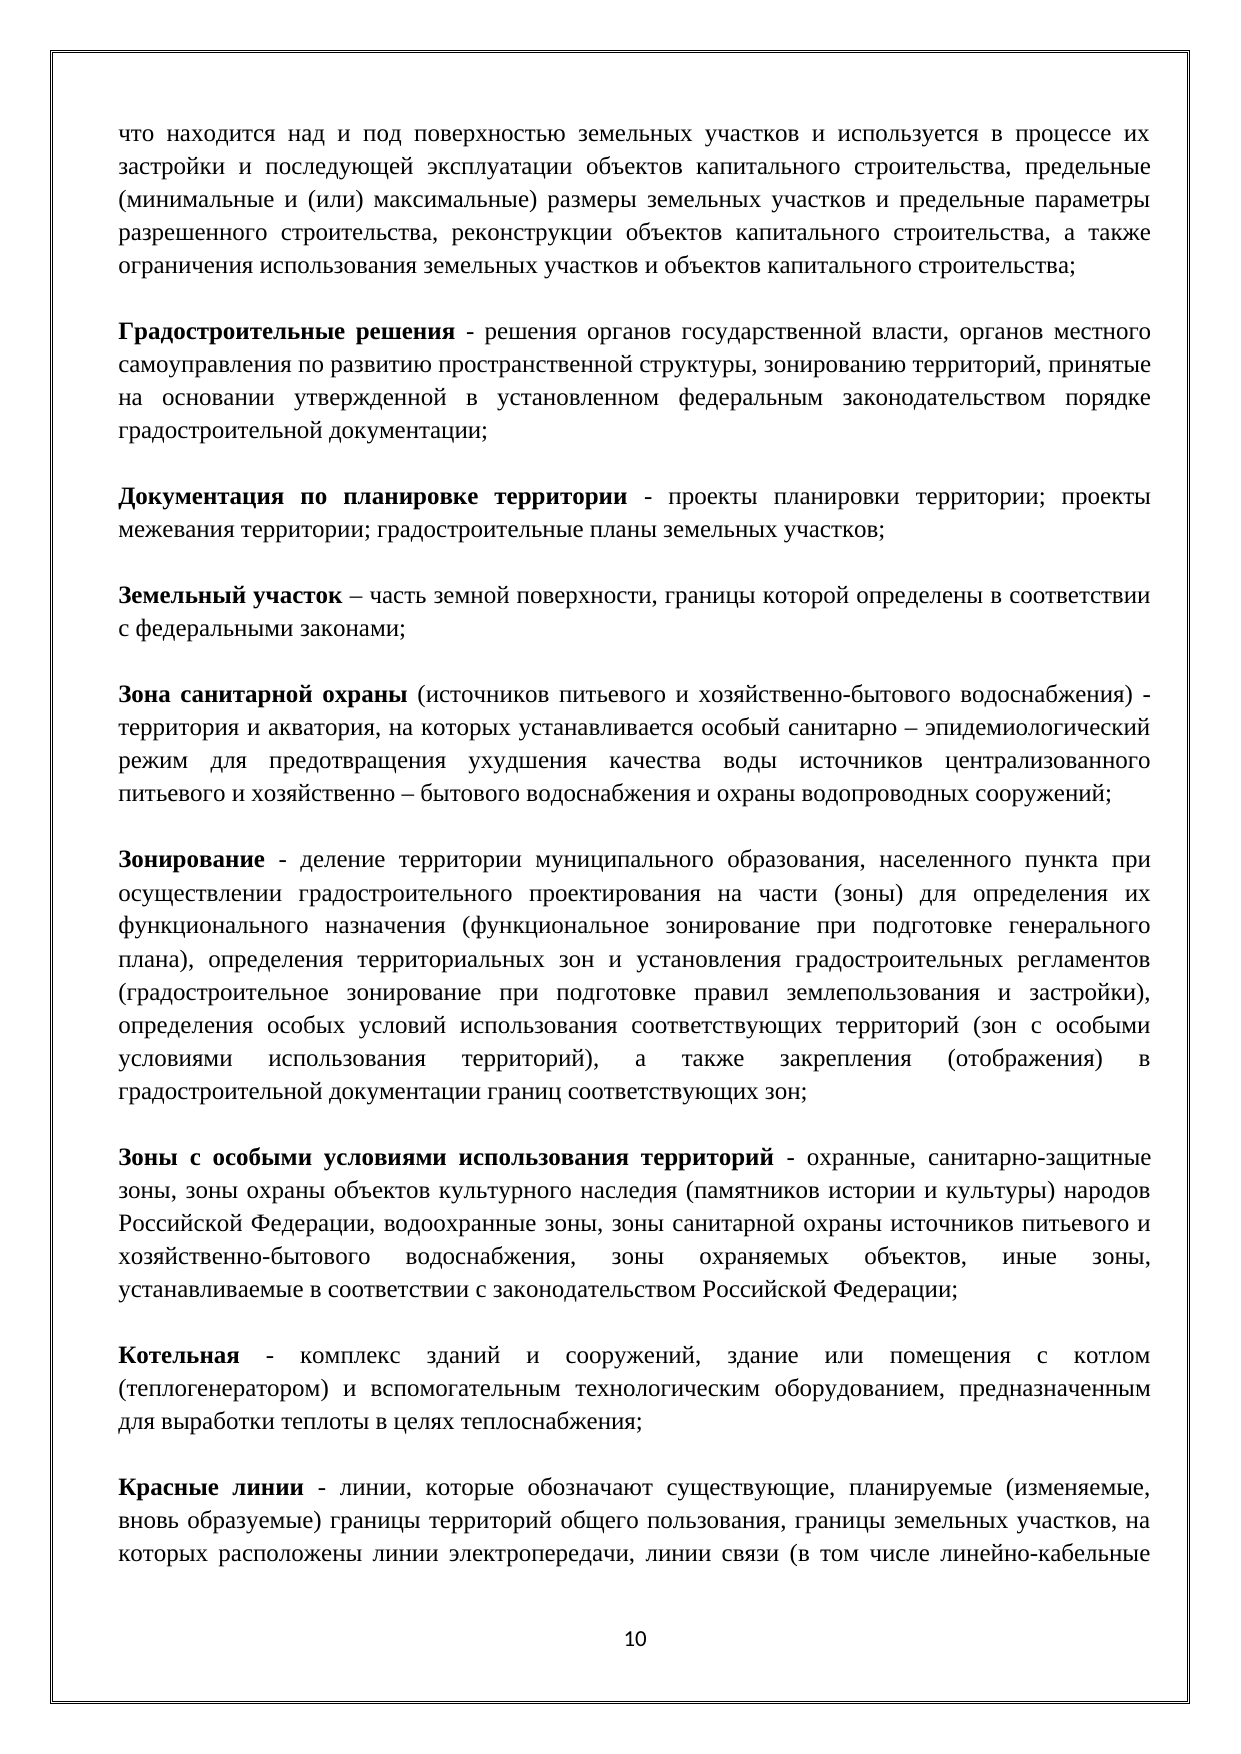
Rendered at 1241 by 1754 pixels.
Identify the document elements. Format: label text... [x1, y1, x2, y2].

text Зоны с особыми условиями использования территорий - охранные, санитарно-защитные зоны, зоны охраны объектов культурного наследия (памятников истории и культуры) народов Российской Федерации, водоохранные зоны, зоны санитарной охраны источников питьевого и хозяйственно-бытового водоснабжения, зоны охраняемых объектов, иные зоны, устанавливаемые в соответствии с законодательством Российской Федерации; [118, 1142, 1152, 1303]
text Градостроительные решения - решения органов государственной власти, органов местного самоуправления по развитию пространственной структуры, зонированию территорий, принятые на основании утвержденной в установленном федеральным законодательством порядке градостроительной документации; [118, 316, 1152, 444]
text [118, 1472, 1152, 1567]
text Зона санитарной охраны (источников питьевого и хозяйственно-бытового водоснабжения) - территория и акватория, на которых устанавливается особый санитарно – эпидемиологический режим для предотвращения ухудшения качества воды источников централизованного питьевого и хозяйственно – бытового водоснабжения и охраны водопроводных сооружений; [118, 679, 1152, 807]
text Земельный участок – часть земной поверхности, границы которой определены в соответствии с федеральными законами; [118, 580, 1152, 642]
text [118, 118, 1152, 279]
text Зонирование - деление территории муниципального образования, населенного пункта при осуществлении градостроительного проектирования на части (зоны) для определения их функционального назначения (функциональное зонирование при подготовке генерального плана), определения территориальных зон и установления градостроительных регламентов (градостроительное зонирование при подготовке правил землепользования и застройки), определения особых условий использования соответствующих территорий (зон с особыми условиями использования территорий), а также закрепления (отображения) в градостроительной документации границ соответствующих зон; [118, 844, 1152, 1104]
text Документация по планировке территории - проекты планировки территории; проекты межевания территории; градостроительные планы земельных участков; [118, 481, 1152, 543]
text Котельная - комплекс зданий и сооружений, здание или помещения с котлом (теплогенератором) и вспомогательным технологическим оборудованием, предназначенным для выработки теплоты в целях теплоснабжения; [118, 1340, 1152, 1435]
